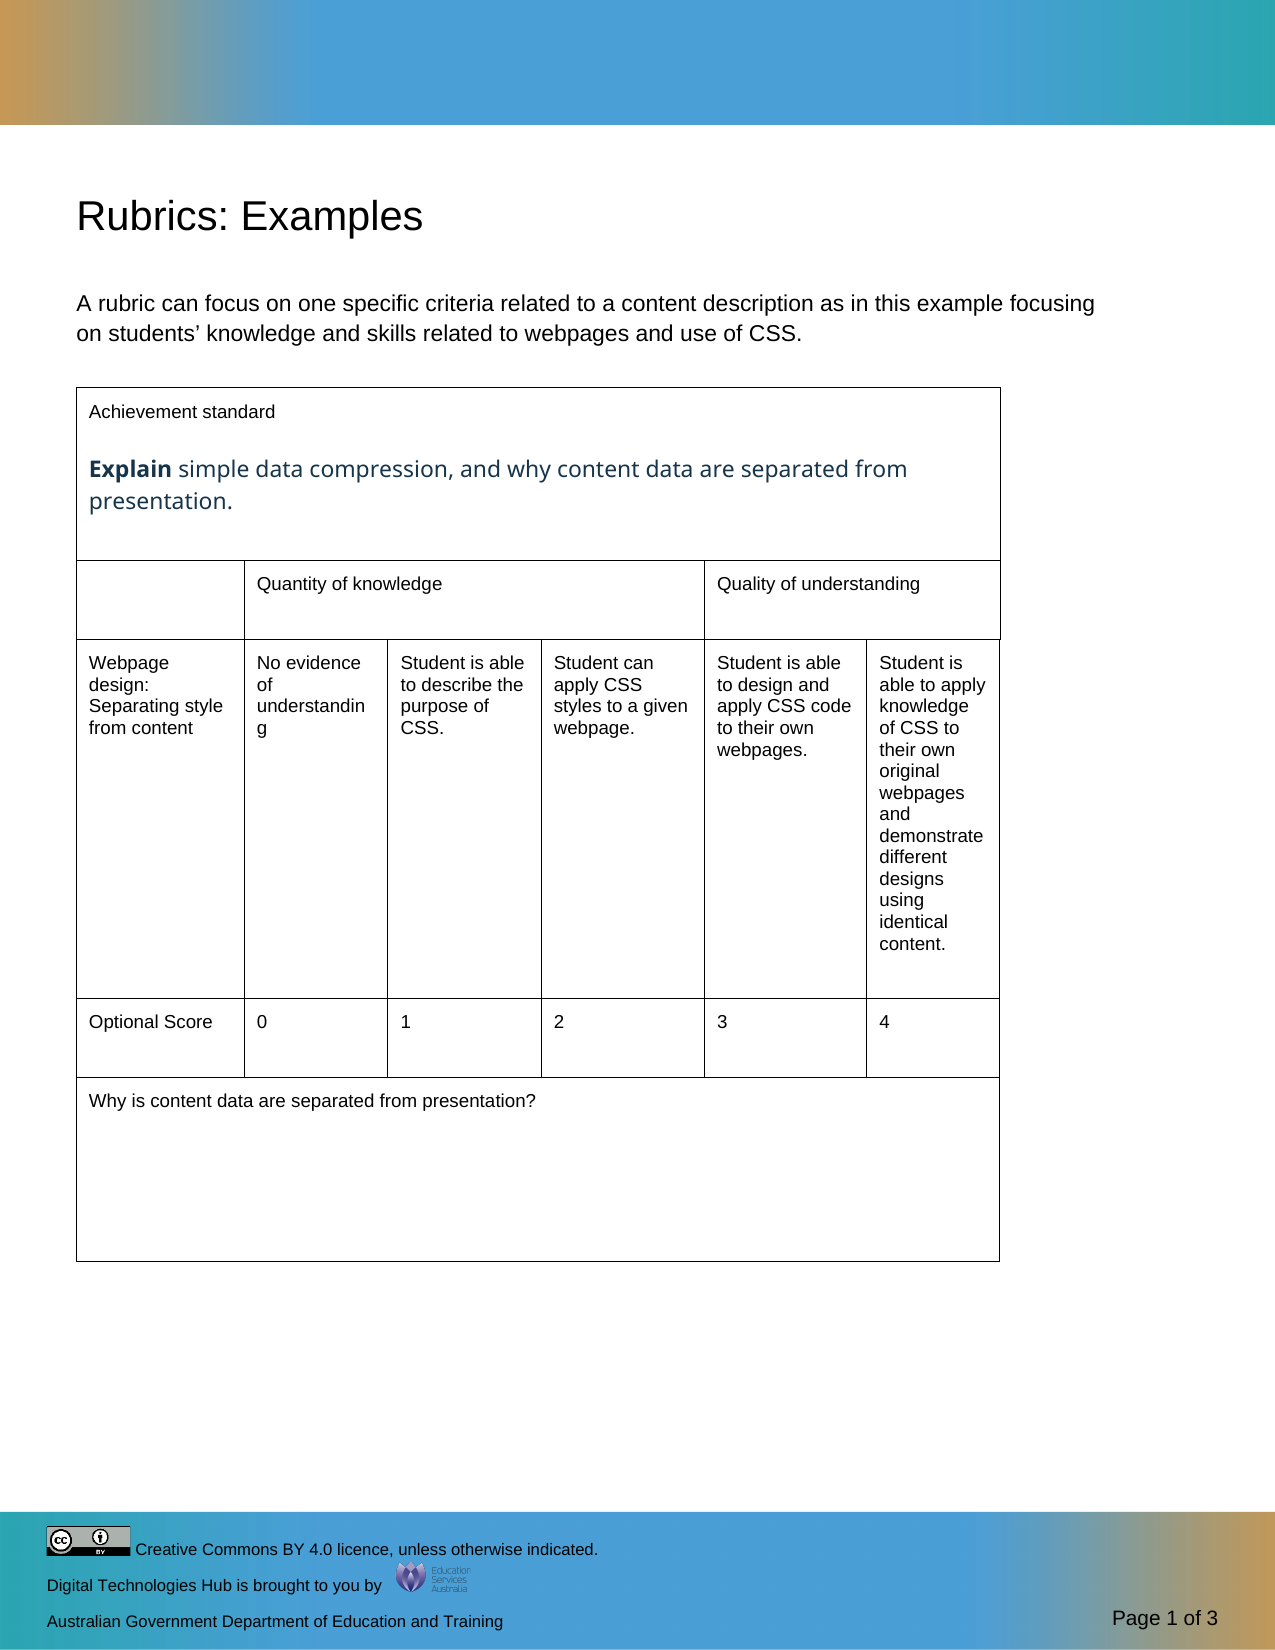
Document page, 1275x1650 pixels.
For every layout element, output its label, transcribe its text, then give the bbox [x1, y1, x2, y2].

table_cell Student can apply CSS styles to a given webpage. [542, 640, 704, 998]
table_cell Why is content data are separated from presentation? [77, 1078, 999, 1261]
table_header Achievement standard Explain simple data compression, and why content data are separated from presentation. [77, 388, 1000, 560]
table_cell No evidence of understanding [245, 640, 387, 998]
picture [0, 1512, 1275, 1649]
table_cell 3 [705, 999, 866, 1077]
table_cell Student is able to design and apply CSS code to their own webpages. [705, 640, 866, 998]
subtitle Rubrics: Examples [76, 192, 1125, 239]
table_cell Quantity of knowledge [245, 561, 704, 638]
picture [0, 0, 1275, 125]
table_cell Student is able to apply knowledge of CSS to their own original webpages and demonstrate different designs using identical content. [867, 640, 999, 998]
table_cell Quality of understanding [705, 561, 1000, 638]
table_cell 0 [245, 999, 387, 1077]
table_cell [77, 561, 244, 638]
text A rubric can focus on one specific criteria related to a content description as in this example focusing on students’ knowledge and skills related to webpages and use of CSS. [76, 289, 1125, 346]
table_cell Student is able to describe the purpose of CSS. [388, 640, 541, 998]
table_cell Webpage design: Separating style from content [77, 640, 244, 998]
table_cell Optional Score [77, 999, 244, 1077]
table_cell 2 [542, 999, 704, 1077]
table_cell 4 [867, 999, 999, 1077]
table_cell 1 [388, 999, 541, 1077]
